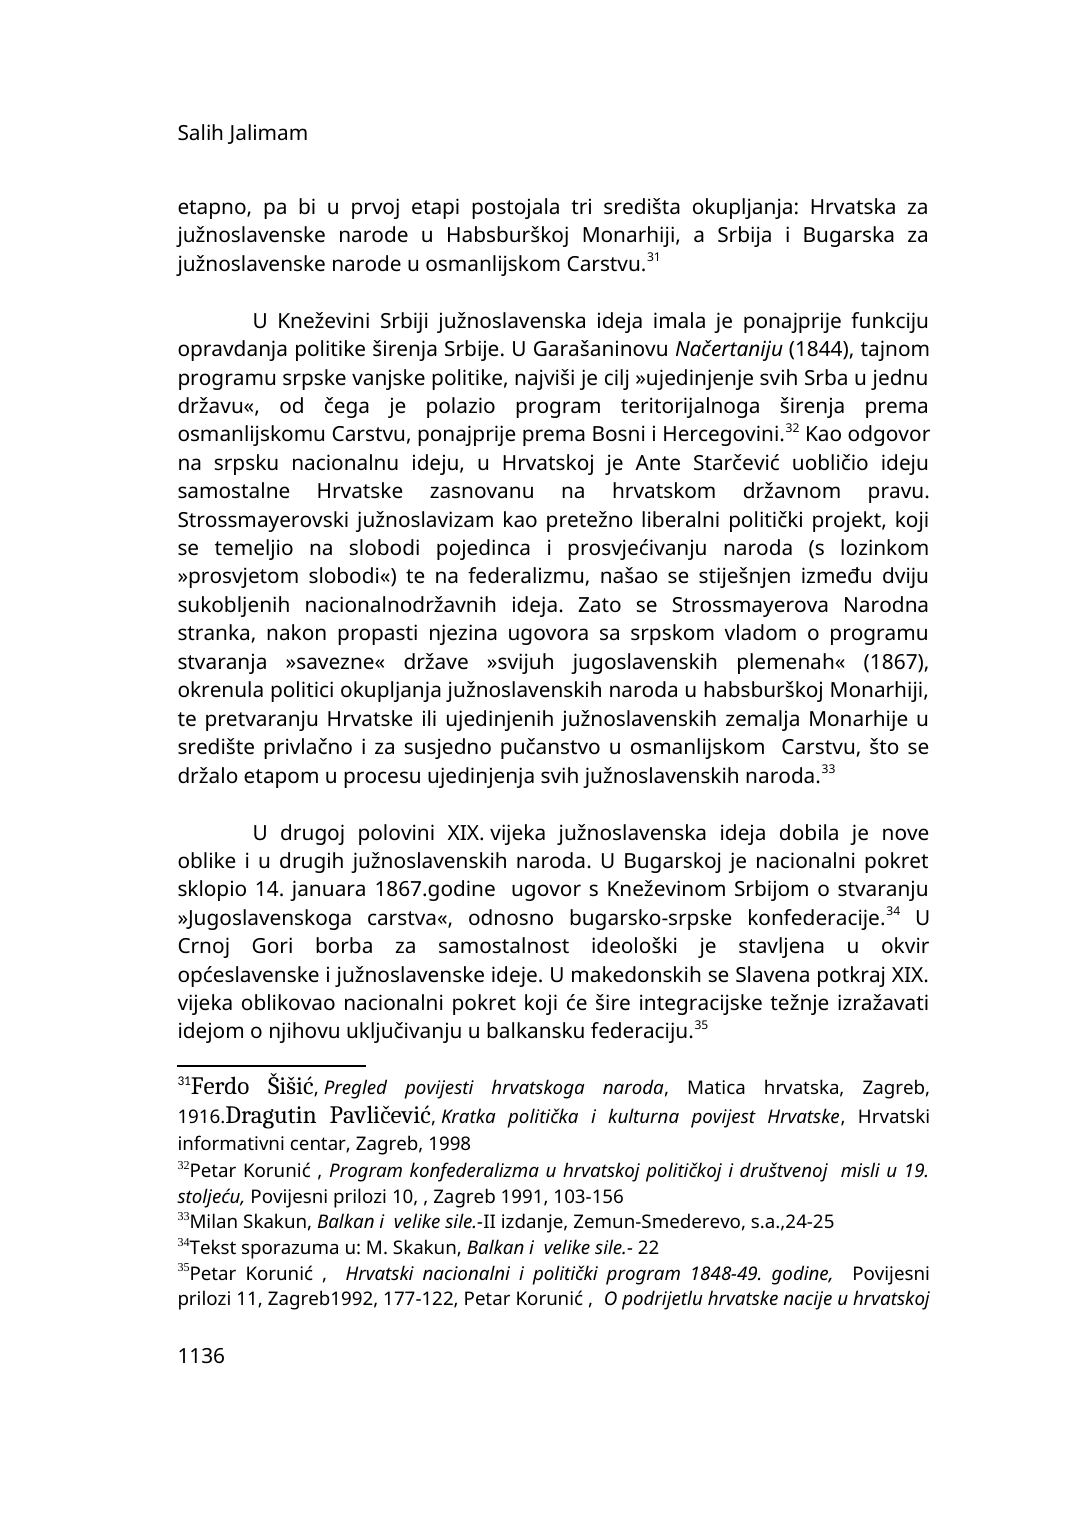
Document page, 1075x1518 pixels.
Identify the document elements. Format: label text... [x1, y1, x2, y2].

text U drugoj polovini XIX. vijeka južnoslavenska ideja dobila je nove oblike i u drugih južnoslavenskih naroda. U Bugarskoj je nacionalni pokret sklopio 14. januara 1867.godine ugovor s Kneževinom Srbijom o stvaranju »Jugoslavenskoga carstva«, odnosno bugarsko-srpske konfederacije. U Crnoj Gori borba za samostalnost ideološki je stavljena u okvir općeslavenske i južnoslavenske ideje. U makedonskih se Slavena potkraj XIX. vijeka oblikovao nacionalni pokret koji će šire integracijske težnje izražavati idejom o njihovu uključivanju u balkansku federaciju. [177, 818, 930, 1045]
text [177, 192, 930, 277]
text U Kneževini Srbiji južnoslavenska ideja imala je ponajprije funkciju opravdanja politike širenja Srbije. U Garašaninovu Načertaniju (1844), tajnom programu srpske vanjske politike, najviši je cilj »ujedinjenje svih Srba u jednu državu«, od čega je polazio program teritorijalnoga širenja prema osmanlijskomu Carstvu, ponajprije prema Bosni i Hercegovini. Kao odgovor na srpsku nacionalnu ideju, u Hrvatskoj je Ante Starčević uobličio ideju samostalne Hrvatske zasnovanu na hrvatskom državnom pravu. Strossmayerovski južnoslavizam kao pretežno liberalni politički projekt, koji se temeljio na slobodi pojedinca i prosvjećivanju naroda (s lozinkom »prosvjetom slobodi«) te na federalizmu, našao se stiješnjen između dviju sukobljenih nacionalnodržavnih ideja. Zato se Strossmayerova Narodna stranka, nakon propasti njezina ugovora sa srpskom vladom o programu stvaranja »savezne« države »svijuh jugoslavenskih plemenah« (1867), okrenula politici okupljanja južnoslavenskih naroda u habsburškoj Monarhiji, te pretvaranju Hrvatske ili ujedinjenih južnoslavenskih zemalja Monarhije u središte privlačno i za susjedno pučanstvo u osmanlijskom Carstvu, što se držalo etapom u procesu ujedinjenja svih južnoslavenskih naroda. [177, 306, 930, 789]
